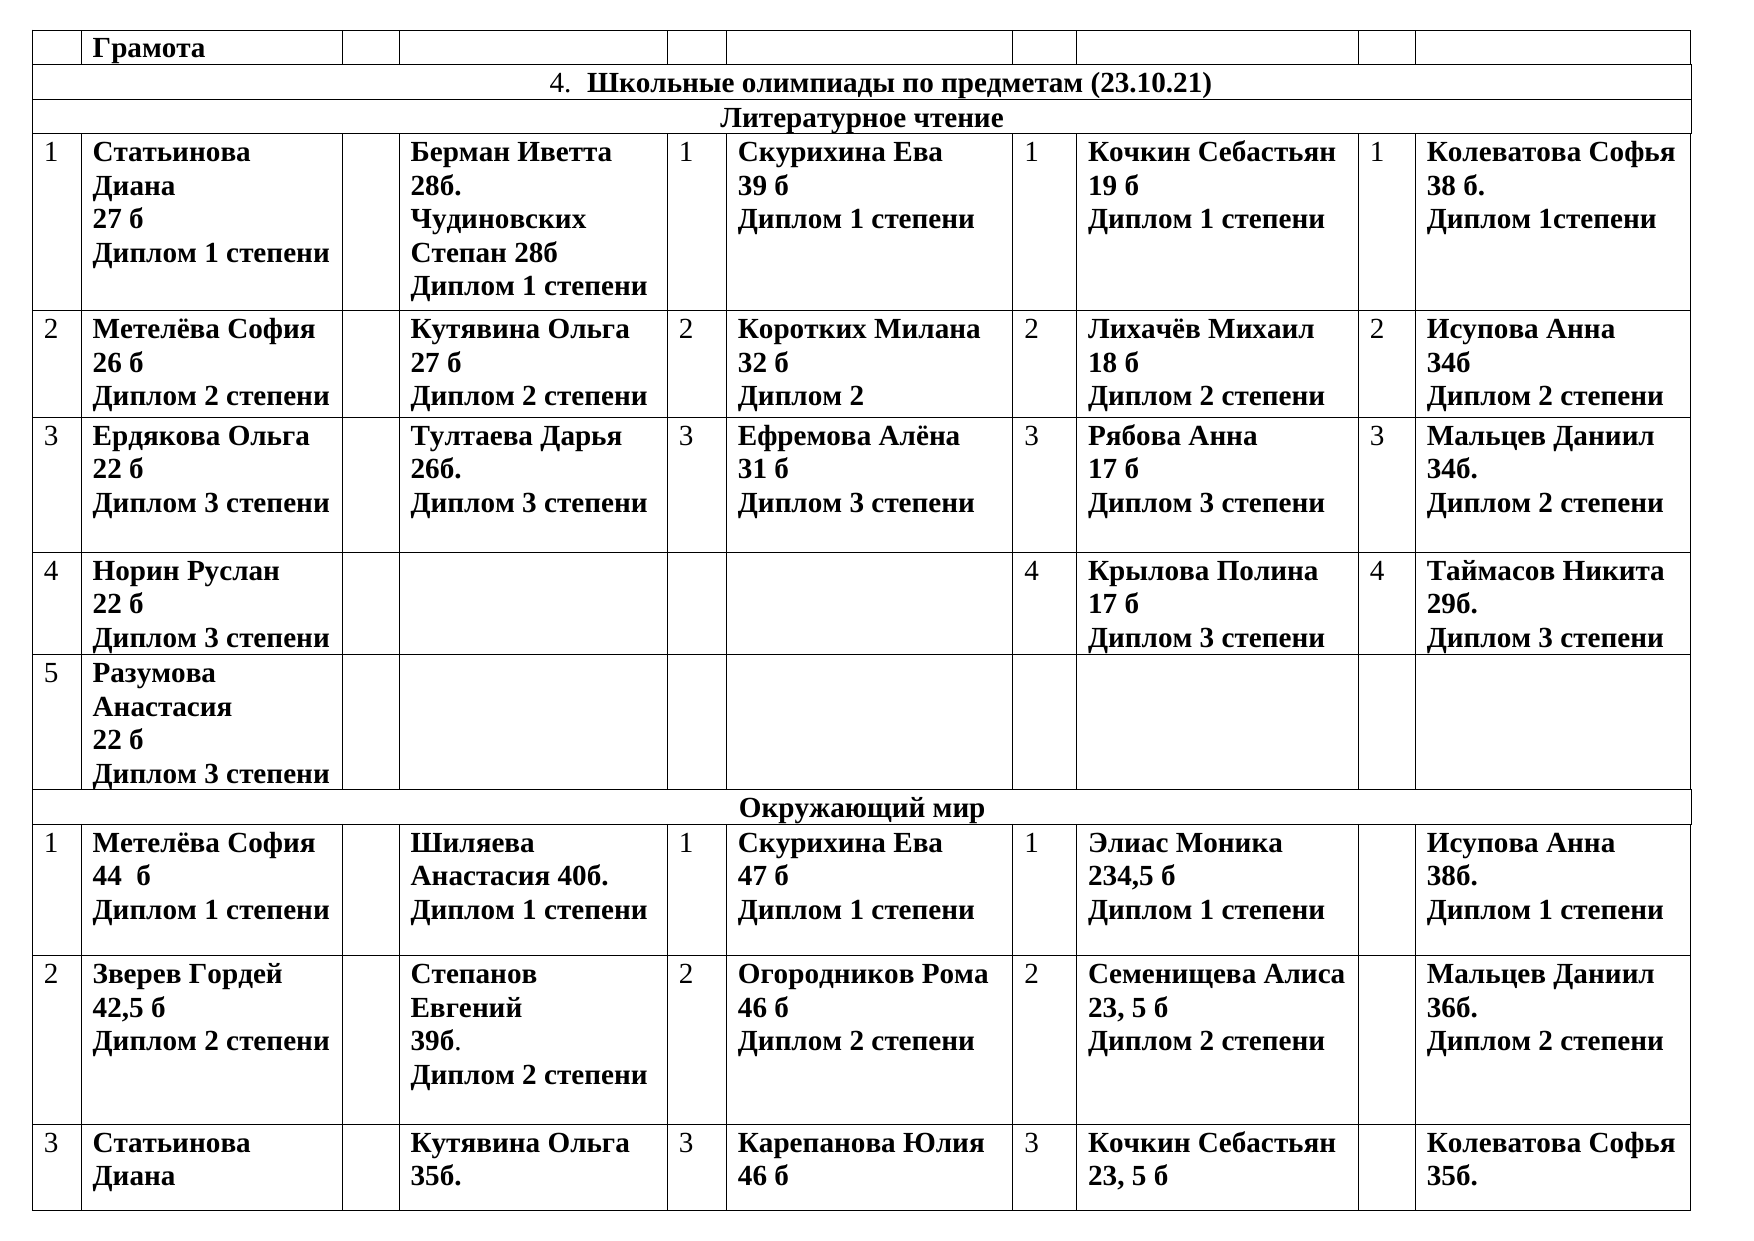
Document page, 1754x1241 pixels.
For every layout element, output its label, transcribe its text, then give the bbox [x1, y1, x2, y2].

table_cell [727, 553, 1012, 654]
table_cell Колеватова Софья 38 б. Диплом 1степени [1416, 134, 1690, 310]
table_cell Шиляева Анастасия 40б. Диплом 1 степени [400, 825, 667, 955]
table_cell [82, 31, 342, 64]
table_cell [343, 553, 399, 654]
table_cell 3 [668, 1125, 726, 1209]
table_cell Исупова Анна 38б. Диплом 1 степени [1416, 825, 1690, 955]
table_cell Степанов Евгений 39б. Диплом 2 степени [400, 956, 667, 1124]
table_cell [400, 1125, 667, 1209]
table_cell [668, 553, 726, 654]
table_cell [343, 655, 399, 789]
table_cell [1359, 31, 1415, 64]
table_cell Норин Руслан 22 б Диплом 3 степени [82, 553, 342, 654]
table_cell Зверев Гордей 42,5 б Диплом 2 степени [82, 956, 342, 1124]
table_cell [727, 1125, 1012, 1209]
table_cell 5 [33, 655, 81, 789]
table_cell Разумова Анастасия 22 б Диплом 3 степени [82, 655, 342, 789]
table_cell [343, 134, 399, 310]
table_cell Окружающий мир [33, 790, 1691, 824]
table_cell [668, 655, 726, 789]
table_cell 3 [33, 418, 81, 552]
table_cell Метелёва София 26 б Диплом 2 степени [82, 311, 342, 417]
table_cell 1 [668, 825, 726, 955]
table_cell [1359, 825, 1415, 955]
table_cell 2 [33, 956, 81, 1124]
table_cell [727, 655, 1012, 789]
table_cell 2 [33, 311, 81, 417]
table_cell 1 [1013, 134, 1076, 310]
table_cell Исупова Анна 34б Диплом 2 степени [1416, 311, 1690, 417]
table_cell Таймасов Никита 29б. Диплом 3 степени [1416, 553, 1690, 654]
table_cell [343, 1125, 399, 1209]
table_cell Скурихина Ева 47 б Диплом 1 степени [727, 825, 1012, 955]
table_cell [1359, 1125, 1415, 1209]
table_cell 3 [1013, 1125, 1076, 1209]
table_cell [1359, 655, 1415, 789]
table_cell 5 [33, 31, 81, 64]
table_cell [1013, 31, 1076, 64]
table_cell [343, 825, 399, 955]
table_cell 2 [1359, 311, 1415, 417]
table_cell 3 [1013, 418, 1076, 552]
table_cell 2 [1013, 956, 1076, 1124]
table_cell [343, 31, 399, 64]
table_cell [400, 31, 667, 64]
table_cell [1416, 1125, 1690, 1209]
table_cell [1416, 31, 1690, 64]
table_cell [1416, 655, 1690, 789]
table_cell [1013, 655, 1076, 789]
table_cell 3 [1359, 418, 1415, 552]
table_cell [82, 1125, 342, 1209]
table_cell Элиас Моника 234,5 б Диплом 1 степени [1077, 825, 1358, 955]
table_cell [668, 31, 726, 64]
table_cell Мальцев Даниил 34б. Диплом 2 степени [1416, 418, 1690, 552]
table_cell Тултаева Дарья 26б. Диплом 3 степени [400, 418, 667, 552]
table_cell [343, 311, 399, 417]
table_cell 2 [1013, 311, 1076, 417]
table_cell Ефремова Алёна 31 б Диплом 3 степени [727, 418, 1012, 552]
table_cell Рябова Анна 17 б Диплом 3 степени [1077, 418, 1358, 552]
table_cell 3 [668, 418, 726, 552]
table_cell 4 [33, 553, 81, 654]
table_cell Метелёва София 44 б Диплом 1 степени [82, 825, 342, 955]
table_cell [1077, 655, 1358, 789]
table_cell Скурихина Ева 39 б Диплом 1 степени [727, 134, 1012, 310]
table_cell [727, 31, 1012, 64]
table_cell Статьинова Диана 27 б Диплом 1 степени [82, 134, 342, 310]
table_cell [343, 956, 399, 1124]
table_cell 4 [1359, 553, 1415, 654]
table_cell [343, 418, 399, 552]
table_cell Кочкин Себастьян 19 б Диплом 1 степени [1077, 134, 1358, 310]
table_cell 1 [1359, 134, 1415, 310]
table_cell Огородников Рома 46 б Диплом 2 степени [727, 956, 1012, 1124]
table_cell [1077, 1125, 1358, 1209]
table_cell 4 [1013, 553, 1076, 654]
table_cell Коротких Милана 32 б Диплом 2 [727, 311, 1012, 417]
table_cell [1077, 31, 1358, 64]
table_cell Берман Иветта 28б. Чудиновских Степан 28б Диплом 1 степени [400, 134, 667, 310]
table_cell Мальцев Даниил 36б. Диплом 2 степени [1416, 956, 1690, 1124]
table_cell [400, 553, 667, 654]
table_cell 1 [33, 825, 81, 955]
table_cell Ердякова Ольга 22 б Диплом 3 степени [82, 418, 342, 552]
table_cell 2 [668, 311, 726, 417]
table_cell 1 [1013, 825, 1076, 955]
table_cell 1 [668, 134, 726, 310]
table_cell Лихачёв Михаил 18 б Диплом 2 степени [1077, 311, 1358, 417]
table_cell Семенищева Алиса 23, 5 б Диплом 2 степени [1077, 956, 1358, 1124]
table_cell Литературное чтение [33, 100, 1691, 133]
table_cell [1359, 956, 1415, 1124]
table_cell Школьные олимпиады по предметам (23.10.21) [33, 65, 1691, 99]
table_cell 3 [33, 1125, 81, 1209]
table_cell Кутявина Ольга 27 б Диплом 2 степени [400, 311, 667, 417]
table_cell 1 [33, 134, 81, 310]
table_cell [400, 655, 667, 789]
table_cell Крылова Полина 17 б Диплом 3 степени [1077, 553, 1358, 654]
table_cell 2 [668, 956, 726, 1124]
